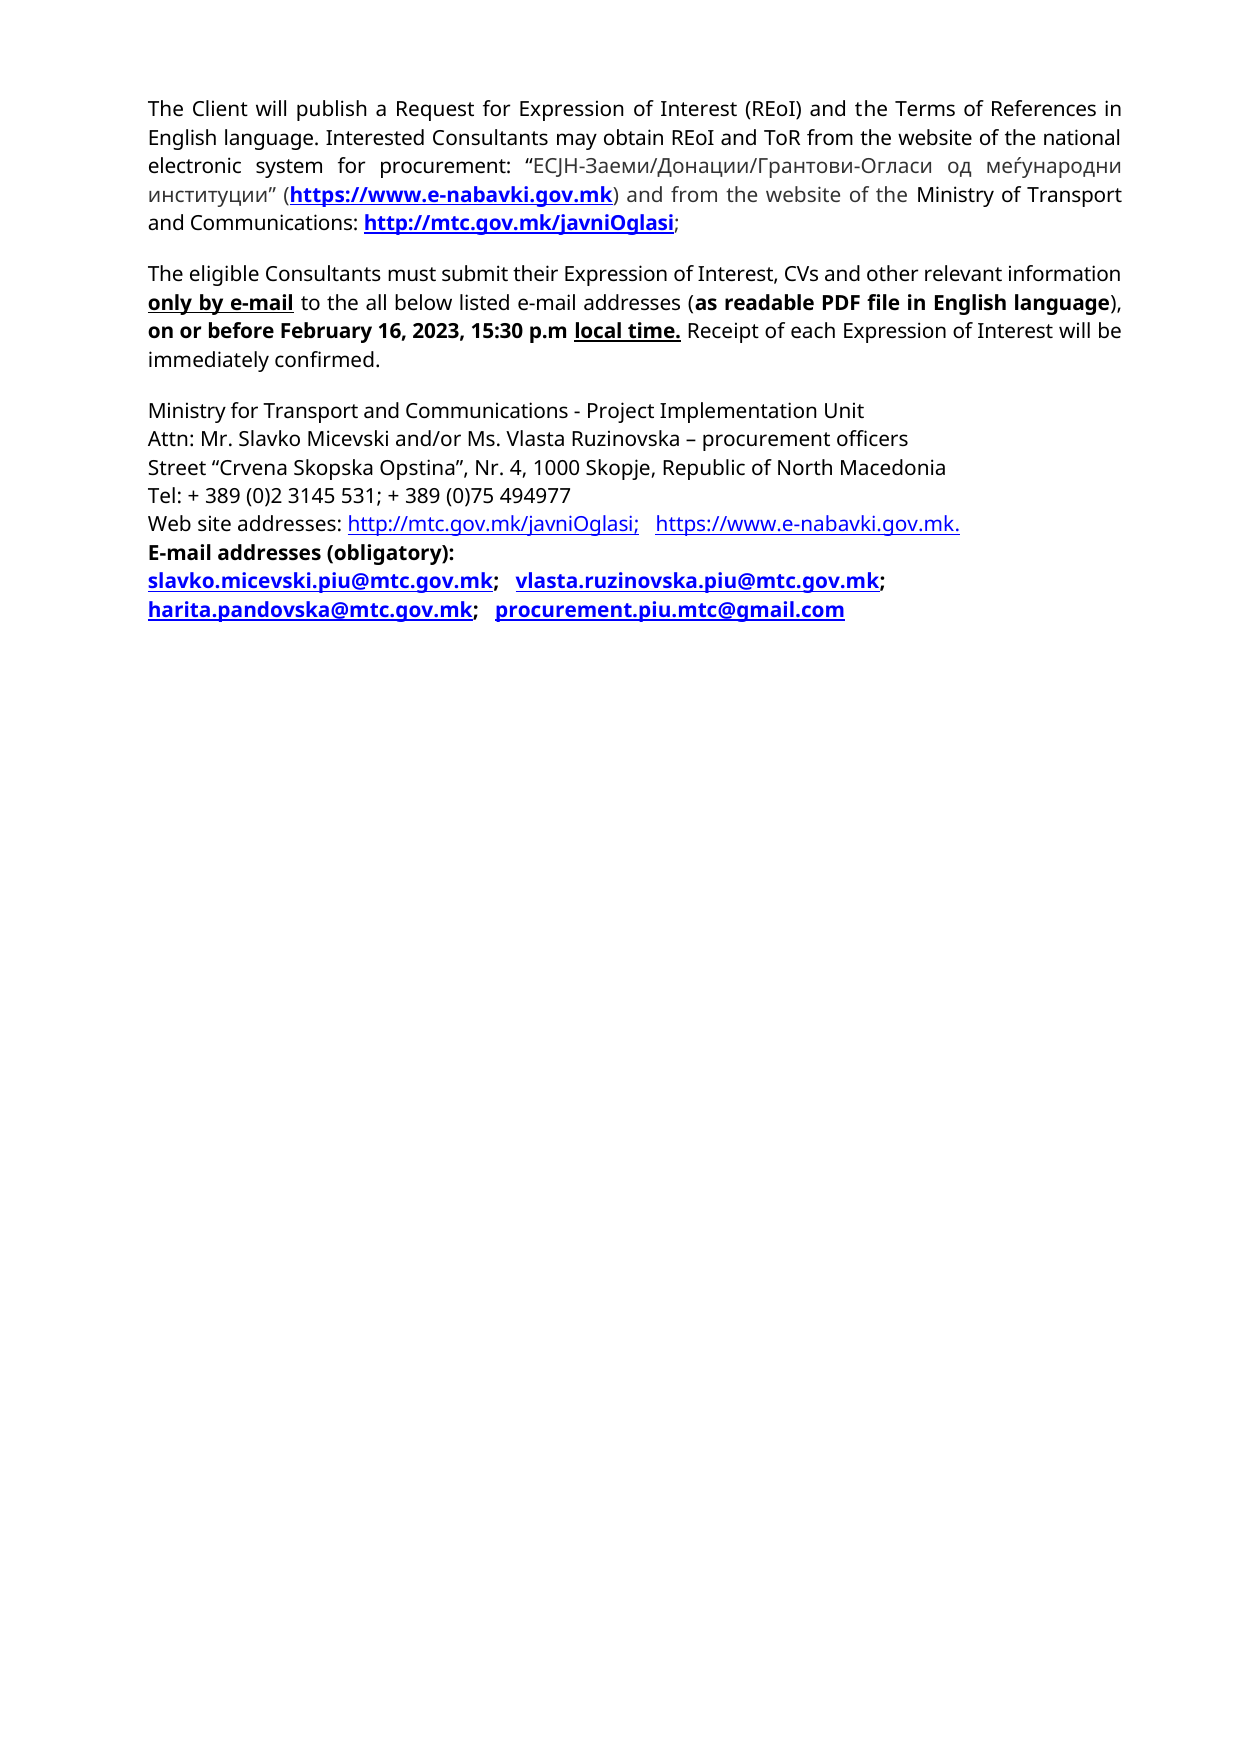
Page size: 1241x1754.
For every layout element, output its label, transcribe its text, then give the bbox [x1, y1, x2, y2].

subtitle Street “Crvena Skopska Opstina”, Nr. 4, 1000 Skopje, Republic of North Macedonia [148, 453, 1122, 481]
text The eligible Consultants must submit their Expression of Interest, CVs and other relevant information only by e-mail to the all below listed e-mail addresses (as readable PDF file in English language), on or before February 16, 2023, 15:30 p.m local time. Receipt of each Expression of Interest will be immediately confirmed. [148, 259, 1122, 373]
text slavko.micevski.piu@mtc.gov.mk; vlasta.ruzinovska.piu@mtc.gov.mk; harita.pandovska@mtc.gov.mk; procurement.piu.mtc@gmail.com [148, 566, 1122, 623]
text The Client will publish a Request for Expression of Interest (REoI) and the Terms of References in English language. Interested Consultants may obtain REoI and ToR from the website of the national electronic system for procurement: “ЕСЈН-Заеми/Донации/Грантови-Огласи од меѓународни институции” (https://www.e-nabavki.gov.mk) and from the website of the Ministry of Transport and Communications: http://mtc.gov.mk/javniOglasi; [148, 94, 1122, 237]
subtitle Attn: Mr. Slavko Micevski and/or Ms. Vlasta Ruzinovska – procurement officers [148, 424, 1122, 453]
subtitle E-mail addresses (obligatory): [148, 538, 1122, 566]
text Web site addresses: http://mtc.gov.mk/javniOglasi; https://www.e-nabavki.gov.mk. [148, 509, 1122, 538]
subtitle Ministry for Transport and Communications - Project Implementation Unit [148, 396, 1122, 424]
text Tel: + 389 (0)2 3145 531; + 389 (0)75 494977 [382, 481, 1122, 509]
